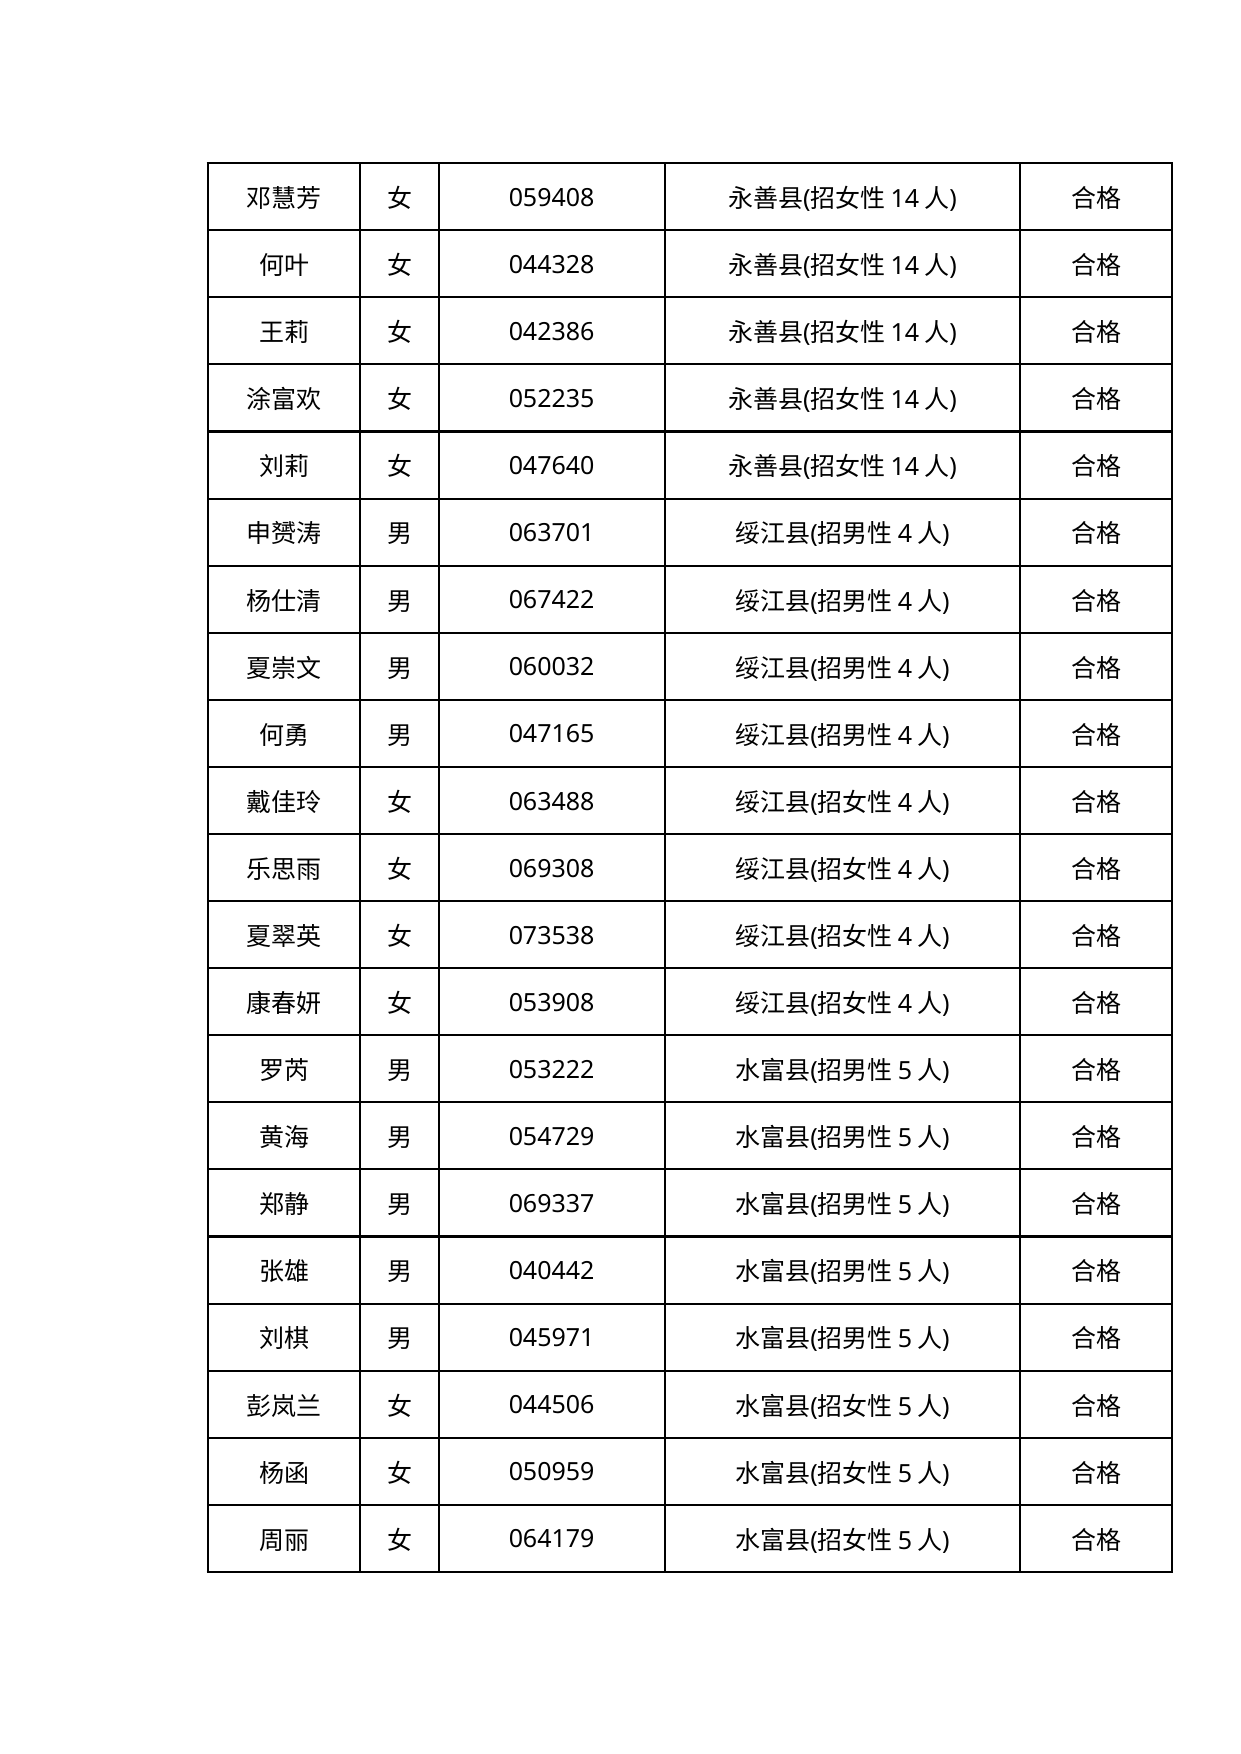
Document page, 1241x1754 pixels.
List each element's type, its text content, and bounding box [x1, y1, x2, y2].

table_cell 水富县(招女性5人) [666, 1506, 1019, 1571]
table_cell 水富县(招女性5人) [666, 1372, 1019, 1437]
table_cell 罗芮 [209, 1036, 359, 1101]
table_cell 乐思雨 [209, 835, 359, 900]
table_cell 黄海 [209, 1103, 359, 1168]
table_cell 男 [361, 500, 438, 564]
table_cell 刘棋 [209, 1305, 359, 1369]
table_cell 045971 [440, 1305, 664, 1369]
table_cell 073538 [440, 902, 664, 967]
table_cell 彭岚兰 [209, 1372, 359, 1437]
table_cell 女 [361, 231, 438, 296]
table_cell 060032 [440, 634, 664, 699]
table_cell 合格 [1021, 231, 1171, 296]
table_cell 040442 [440, 1238, 664, 1302]
table_cell 合格 [1021, 433, 1171, 497]
table_cell 绥江县(招女性4人) [666, 969, 1019, 1034]
table_cell 女 [361, 1372, 438, 1437]
table_cell 059408 [440, 164, 664, 229]
table_cell 女 [361, 365, 438, 430]
table_cell 合格 [1021, 298, 1171, 363]
table_cell 水富县(招男性5人) [666, 1036, 1019, 1101]
table_cell 绥江县(招男性4人) [666, 634, 1019, 699]
table_cell 永善县(招女性14人) [666, 231, 1019, 296]
table_cell 合格 [1021, 567, 1171, 632]
table_cell 绥江县(招男性4人) [666, 567, 1019, 632]
table_cell 水富县(招女性5人) [666, 1439, 1019, 1504]
table_cell 何叶 [209, 231, 359, 296]
table_cell 邓慧芳 [209, 164, 359, 229]
table_cell 杨仕清 [209, 567, 359, 632]
table_cell 永善县(招女性14人) [666, 365, 1019, 430]
table_cell 047640 [440, 433, 664, 497]
table_cell 合格 [1021, 768, 1171, 833]
table_cell 男 [361, 1170, 438, 1235]
table_cell 戴佳玲 [209, 768, 359, 833]
table_cell 052235 [440, 365, 664, 430]
table_cell 合格 [1021, 902, 1171, 967]
table_cell 永善县(招女性14人) [666, 433, 1019, 497]
table_cell 069337 [440, 1170, 664, 1235]
table_cell 044328 [440, 231, 664, 296]
table_cell 郑静 [209, 1170, 359, 1235]
table_cell 男 [361, 1103, 438, 1168]
table_cell 女 [361, 1506, 438, 1571]
table_cell 合格 [1021, 1103, 1171, 1168]
table_cell 夏崇文 [209, 634, 359, 699]
table_cell 绥江县(招女性4人) [666, 902, 1019, 967]
table_cell 男 [361, 701, 438, 766]
table_cell 054729 [440, 1103, 664, 1168]
table_cell 水富县(招男性5人) [666, 1238, 1019, 1302]
table_cell 合格 [1021, 1238, 1171, 1302]
table_cell 044506 [440, 1372, 664, 1437]
table_cell 合格 [1021, 1170, 1171, 1235]
table_cell 女 [361, 969, 438, 1034]
table_cell 永善县(招女性14人) [666, 298, 1019, 363]
table_cell 女 [361, 164, 438, 229]
table_cell 申赟涛 [209, 500, 359, 564]
table_cell 合格 [1021, 500, 1171, 564]
table_cell 男 [361, 1305, 438, 1369]
table_cell 刘莉 [209, 433, 359, 497]
table_cell 053222 [440, 1036, 664, 1101]
table_cell 女 [361, 1439, 438, 1504]
table_cell 合格 [1021, 1036, 1171, 1101]
table_cell 064179 [440, 1506, 664, 1571]
table_cell 女 [361, 902, 438, 967]
table_cell 周丽 [209, 1506, 359, 1571]
table_cell 水富县(招男性5人) [666, 1305, 1019, 1369]
table_cell 绥江县(招男性4人) [666, 500, 1019, 564]
table_cell 合格 [1021, 365, 1171, 430]
table_cell 合格 [1021, 835, 1171, 900]
table_cell 涂富欢 [209, 365, 359, 430]
table_cell 男 [361, 1036, 438, 1101]
table_cell 合格 [1021, 969, 1171, 1034]
table_cell 053908 [440, 969, 664, 1034]
table_cell 水富县(招男性5人) [666, 1103, 1019, 1168]
table_cell 067422 [440, 567, 664, 632]
table_cell 王莉 [209, 298, 359, 363]
table_cell 047165 [440, 701, 664, 766]
table_cell 合格 [1021, 1439, 1171, 1504]
table_cell 合格 [1021, 1305, 1171, 1369]
table_cell 水富县(招男性5人) [666, 1170, 1019, 1235]
table_cell 063701 [440, 500, 664, 564]
table_cell 女 [361, 298, 438, 363]
table_cell 女 [361, 433, 438, 497]
table_cell 杨函 [209, 1439, 359, 1504]
table_cell 绥江县(招女性4人) [666, 835, 1019, 900]
table_cell 合格 [1021, 701, 1171, 766]
table_cell 张雄 [209, 1238, 359, 1302]
table_cell 夏翠英 [209, 902, 359, 967]
table_cell 绥江县(招女性4人) [666, 768, 1019, 833]
table_cell 男 [361, 634, 438, 699]
table_cell 绥江县(招男性4人) [666, 701, 1019, 766]
table_cell 042386 [440, 298, 664, 363]
table_cell 050959 [440, 1439, 664, 1504]
table_cell 永善县(招女性14人) [666, 164, 1019, 229]
table_cell 合格 [1021, 1372, 1171, 1437]
table_cell 男 [361, 1238, 438, 1302]
table_cell 合格 [1021, 1506, 1171, 1571]
table_cell 何勇 [209, 701, 359, 766]
table_cell 康春妍 [209, 969, 359, 1034]
table_cell 女 [361, 768, 438, 833]
table_cell 合格 [1021, 634, 1171, 699]
table_cell 069308 [440, 835, 664, 900]
table_cell 合格 [1021, 164, 1171, 229]
table_cell 男 [361, 567, 438, 632]
table_cell 063488 [440, 768, 664, 833]
table_cell 女 [361, 835, 438, 900]
